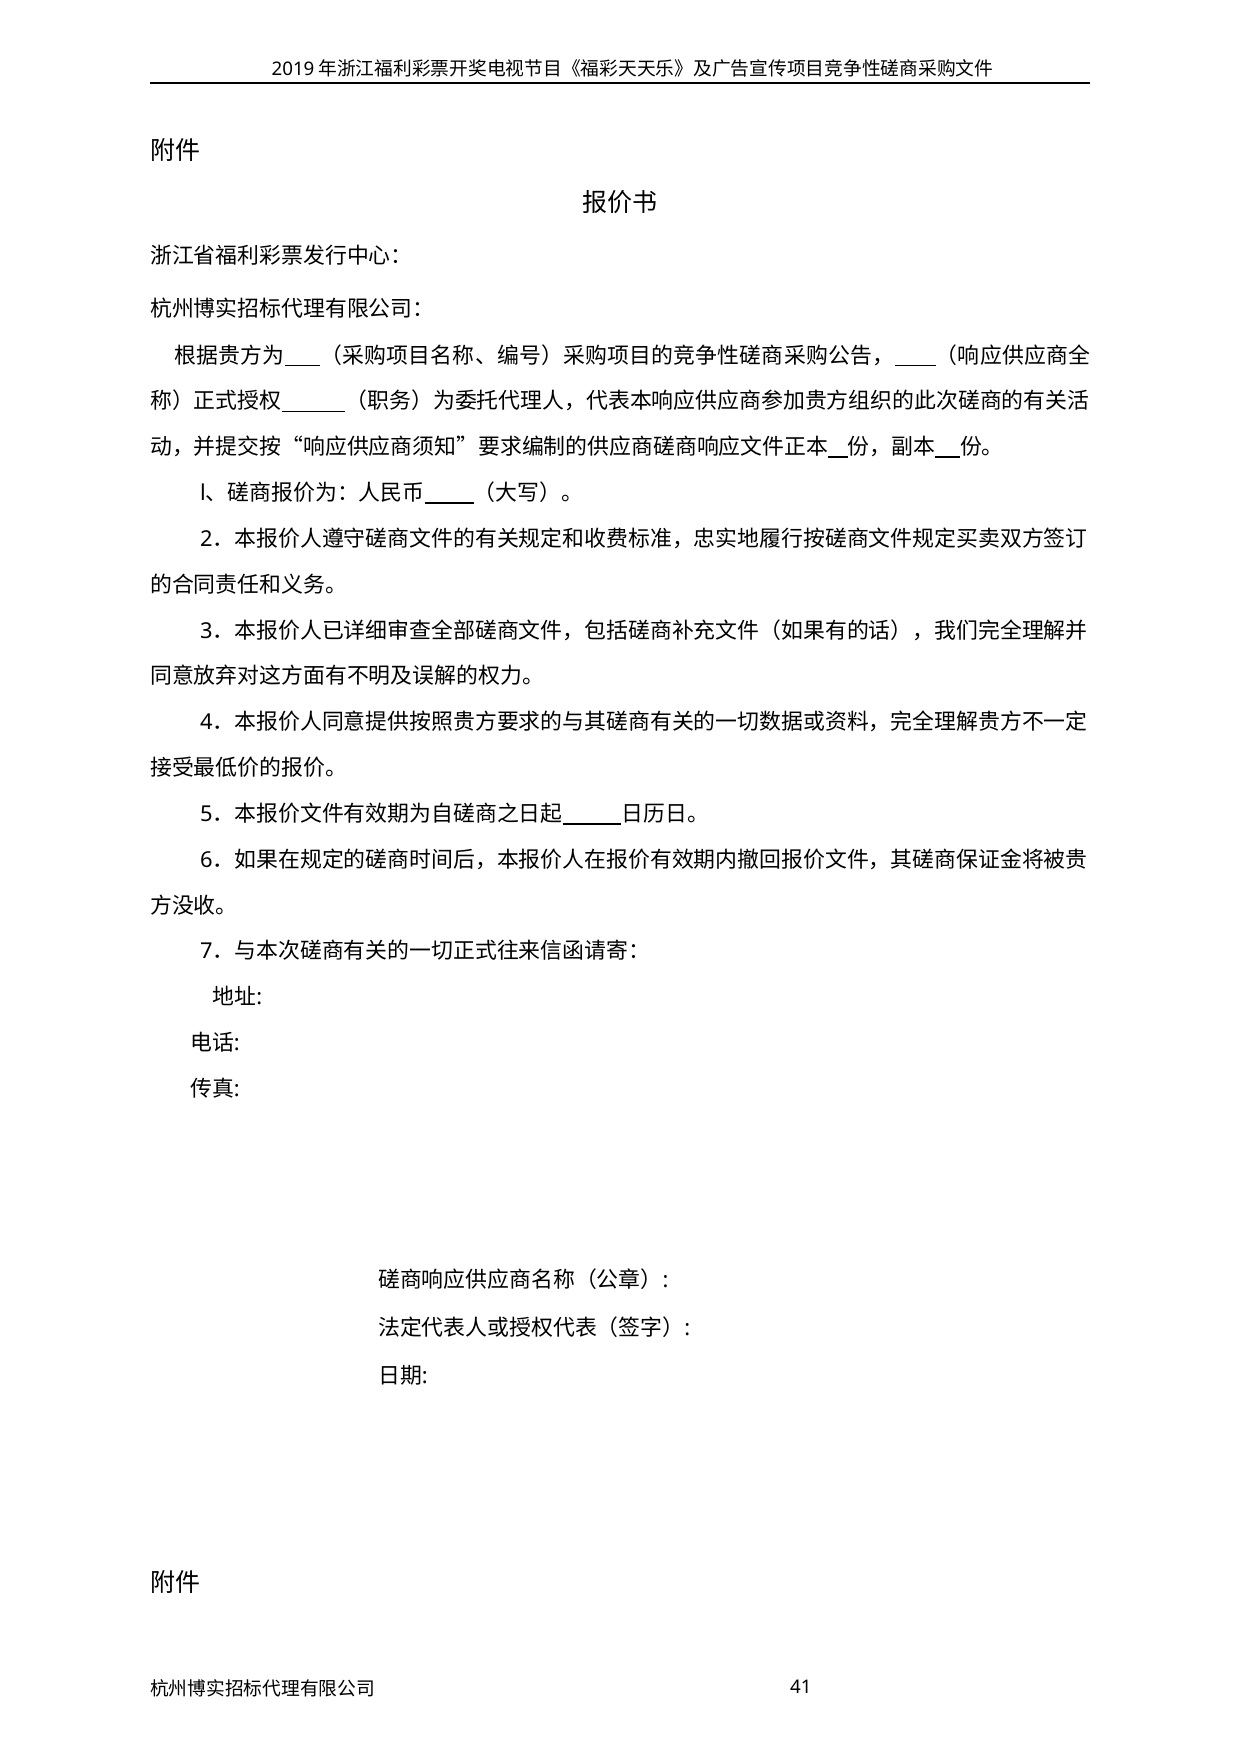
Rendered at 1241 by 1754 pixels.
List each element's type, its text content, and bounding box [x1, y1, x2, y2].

text 3．本报价人已详细审查全部磋商文件，包括磋商补充文件（如果有的话），我们完全理解并同意放弃对这方面有不明及误解的权力。 [150, 601, 1090, 693]
text 附件 [150, 118, 1090, 170]
text 杭州博实招标代理有限公司： [150, 274, 1090, 326]
text 7．与本次磋商有关的一切正式往来信函请寄： [150, 922, 1090, 968]
text 法定代表人或授权代表（签字）: [150, 1297, 1090, 1345]
text 根据贵方为 （采购项目名称、编号）采购项目的竞争性磋商采购公告， （响应供应商全称）正式授权 （职务）为委托代理人，代表本响应供应商参加贵方组织的此次磋商的有关活动，并提交按“响应供应商须知”要求编制的供应商磋商响应文件正本 份，副本 份。 [150, 326, 1090, 464]
text 传真: [150, 1060, 1090, 1106]
text 2．本报价人遵守磋商文件的有关规定和收费标准，忠实地履行按磋商文件规定买卖双方签订的合同责任和义务。 [150, 510, 1090, 601]
text 电话: [150, 1014, 1090, 1060]
text 磋商响应供应商名称（公章）: [150, 1249, 1090, 1297]
text 浙江省福利彩票发行中心： [150, 222, 1090, 274]
text l、磋商报价为：人民币 （大写）。 [150, 464, 1090, 510]
text 5．本报价文件有效期为自磋商之日起 日历日。 [150, 785, 1090, 831]
text 地址: [150, 968, 1090, 1014]
text 报价书 [150, 170, 1090, 222]
text 6．如果在规定的磋商时间后，本报价人在报价有效期内撤回报价文件，其磋商保证金将被贵方没收。 [150, 831, 1090, 922]
text 4．本报价人同意提供按照贵方要求的与其磋商有关的一切数据或资料，完全理解贵方不一定接受最低价的报价。 [150, 693, 1090, 785]
text 日期: [150, 1345, 1090, 1393]
text 附件 [150, 1549, 1090, 1601]
